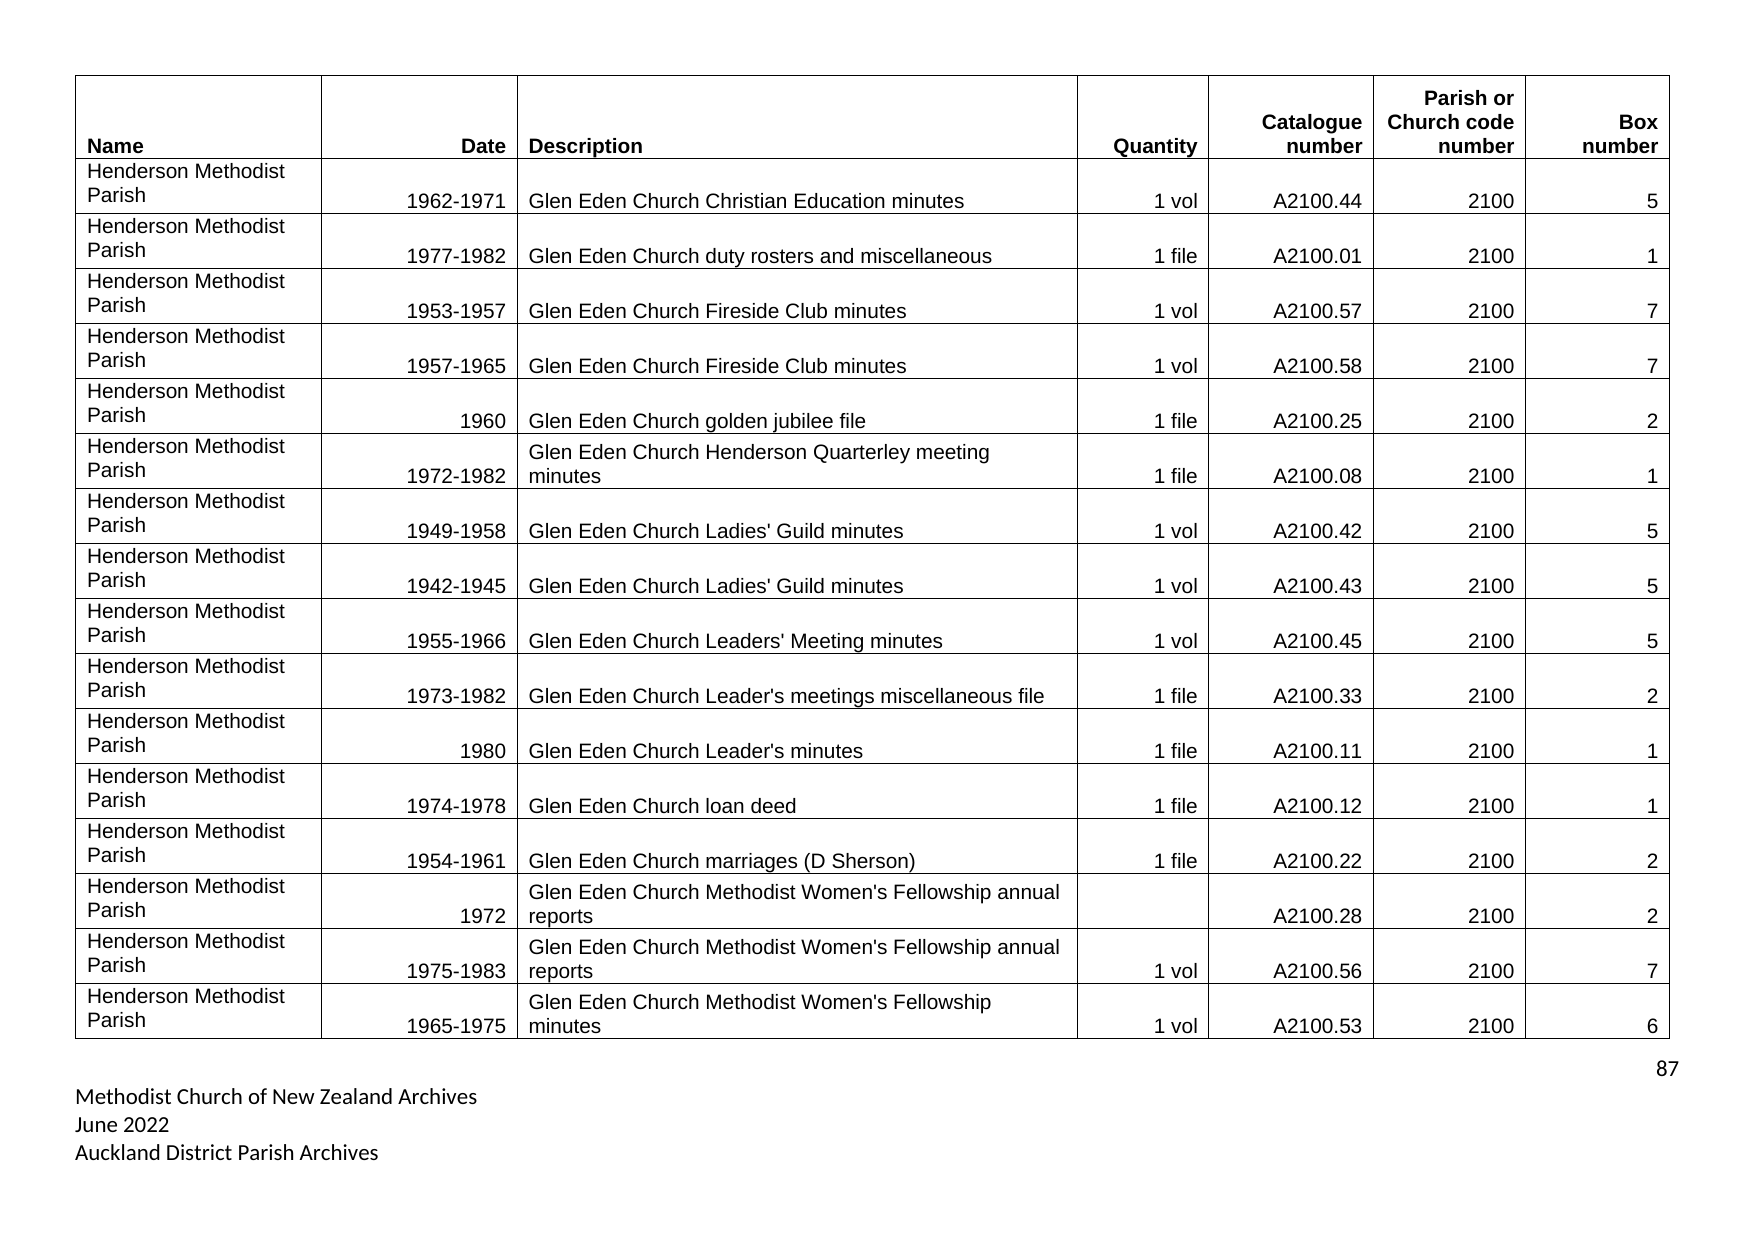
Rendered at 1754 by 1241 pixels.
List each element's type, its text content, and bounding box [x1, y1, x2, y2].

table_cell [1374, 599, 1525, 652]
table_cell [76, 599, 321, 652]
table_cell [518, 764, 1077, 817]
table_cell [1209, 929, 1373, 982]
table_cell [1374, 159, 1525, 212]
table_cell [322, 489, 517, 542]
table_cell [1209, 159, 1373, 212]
table_header Quantity [1078, 76, 1208, 157]
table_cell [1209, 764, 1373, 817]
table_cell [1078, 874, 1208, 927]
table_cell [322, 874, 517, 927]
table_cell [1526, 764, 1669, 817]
table_header Name [76, 76, 321, 157]
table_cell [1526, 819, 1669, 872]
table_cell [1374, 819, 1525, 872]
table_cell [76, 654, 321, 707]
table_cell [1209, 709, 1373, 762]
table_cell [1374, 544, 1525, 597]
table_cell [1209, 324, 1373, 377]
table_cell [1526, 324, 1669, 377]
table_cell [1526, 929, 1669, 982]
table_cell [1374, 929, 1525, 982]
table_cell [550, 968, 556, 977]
table_header Box number [1526, 76, 1669, 157]
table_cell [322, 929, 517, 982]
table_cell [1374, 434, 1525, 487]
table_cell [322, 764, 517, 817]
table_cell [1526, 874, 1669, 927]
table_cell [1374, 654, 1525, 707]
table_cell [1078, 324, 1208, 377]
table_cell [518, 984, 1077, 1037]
table_header Description [518, 76, 1077, 157]
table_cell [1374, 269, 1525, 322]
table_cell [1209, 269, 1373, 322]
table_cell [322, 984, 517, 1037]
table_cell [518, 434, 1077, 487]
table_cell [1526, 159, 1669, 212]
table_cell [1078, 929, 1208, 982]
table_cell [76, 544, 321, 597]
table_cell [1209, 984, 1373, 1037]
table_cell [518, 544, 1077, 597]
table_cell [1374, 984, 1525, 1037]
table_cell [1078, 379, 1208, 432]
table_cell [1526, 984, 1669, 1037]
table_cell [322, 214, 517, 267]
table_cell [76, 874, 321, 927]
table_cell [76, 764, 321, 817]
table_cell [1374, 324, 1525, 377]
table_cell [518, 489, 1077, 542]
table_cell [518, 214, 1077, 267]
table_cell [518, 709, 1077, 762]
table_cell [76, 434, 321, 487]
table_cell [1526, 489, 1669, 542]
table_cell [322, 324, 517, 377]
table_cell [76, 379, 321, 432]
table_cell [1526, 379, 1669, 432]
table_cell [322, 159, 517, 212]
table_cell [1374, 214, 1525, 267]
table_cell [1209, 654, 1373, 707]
table_header Date [322, 76, 517, 157]
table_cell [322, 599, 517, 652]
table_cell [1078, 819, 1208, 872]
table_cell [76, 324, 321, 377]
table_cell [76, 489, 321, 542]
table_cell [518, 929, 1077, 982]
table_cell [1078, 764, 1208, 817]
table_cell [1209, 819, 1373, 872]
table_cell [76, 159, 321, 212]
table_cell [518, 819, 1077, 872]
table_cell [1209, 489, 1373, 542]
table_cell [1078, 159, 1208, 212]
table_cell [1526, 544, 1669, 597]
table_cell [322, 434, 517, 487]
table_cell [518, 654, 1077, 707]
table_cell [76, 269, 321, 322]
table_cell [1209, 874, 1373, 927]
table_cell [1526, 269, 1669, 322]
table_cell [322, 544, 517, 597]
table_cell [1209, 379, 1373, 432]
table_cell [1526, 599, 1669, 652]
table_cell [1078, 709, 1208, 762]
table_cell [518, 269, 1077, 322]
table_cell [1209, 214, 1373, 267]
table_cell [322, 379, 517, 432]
table_header Parish or Church code number [1374, 76, 1525, 157]
table_header Catalogue number [1209, 76, 1373, 157]
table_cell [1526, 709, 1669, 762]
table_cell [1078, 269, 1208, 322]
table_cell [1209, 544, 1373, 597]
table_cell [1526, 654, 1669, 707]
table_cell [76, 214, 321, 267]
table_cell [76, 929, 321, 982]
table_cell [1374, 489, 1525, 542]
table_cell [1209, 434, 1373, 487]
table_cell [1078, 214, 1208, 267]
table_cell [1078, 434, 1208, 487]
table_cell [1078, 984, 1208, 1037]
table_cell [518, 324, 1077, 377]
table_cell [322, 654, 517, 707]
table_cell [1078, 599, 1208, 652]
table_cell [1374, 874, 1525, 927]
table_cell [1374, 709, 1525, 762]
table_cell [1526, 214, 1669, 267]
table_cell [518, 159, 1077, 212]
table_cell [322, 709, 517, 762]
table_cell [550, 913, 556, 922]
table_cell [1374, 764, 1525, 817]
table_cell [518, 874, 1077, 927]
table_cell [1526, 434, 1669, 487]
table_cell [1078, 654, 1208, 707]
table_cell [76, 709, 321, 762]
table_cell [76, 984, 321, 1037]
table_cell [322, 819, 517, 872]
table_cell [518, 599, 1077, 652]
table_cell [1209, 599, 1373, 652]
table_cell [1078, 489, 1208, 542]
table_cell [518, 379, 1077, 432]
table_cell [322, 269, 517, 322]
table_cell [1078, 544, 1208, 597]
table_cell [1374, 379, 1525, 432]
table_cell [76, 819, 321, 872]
